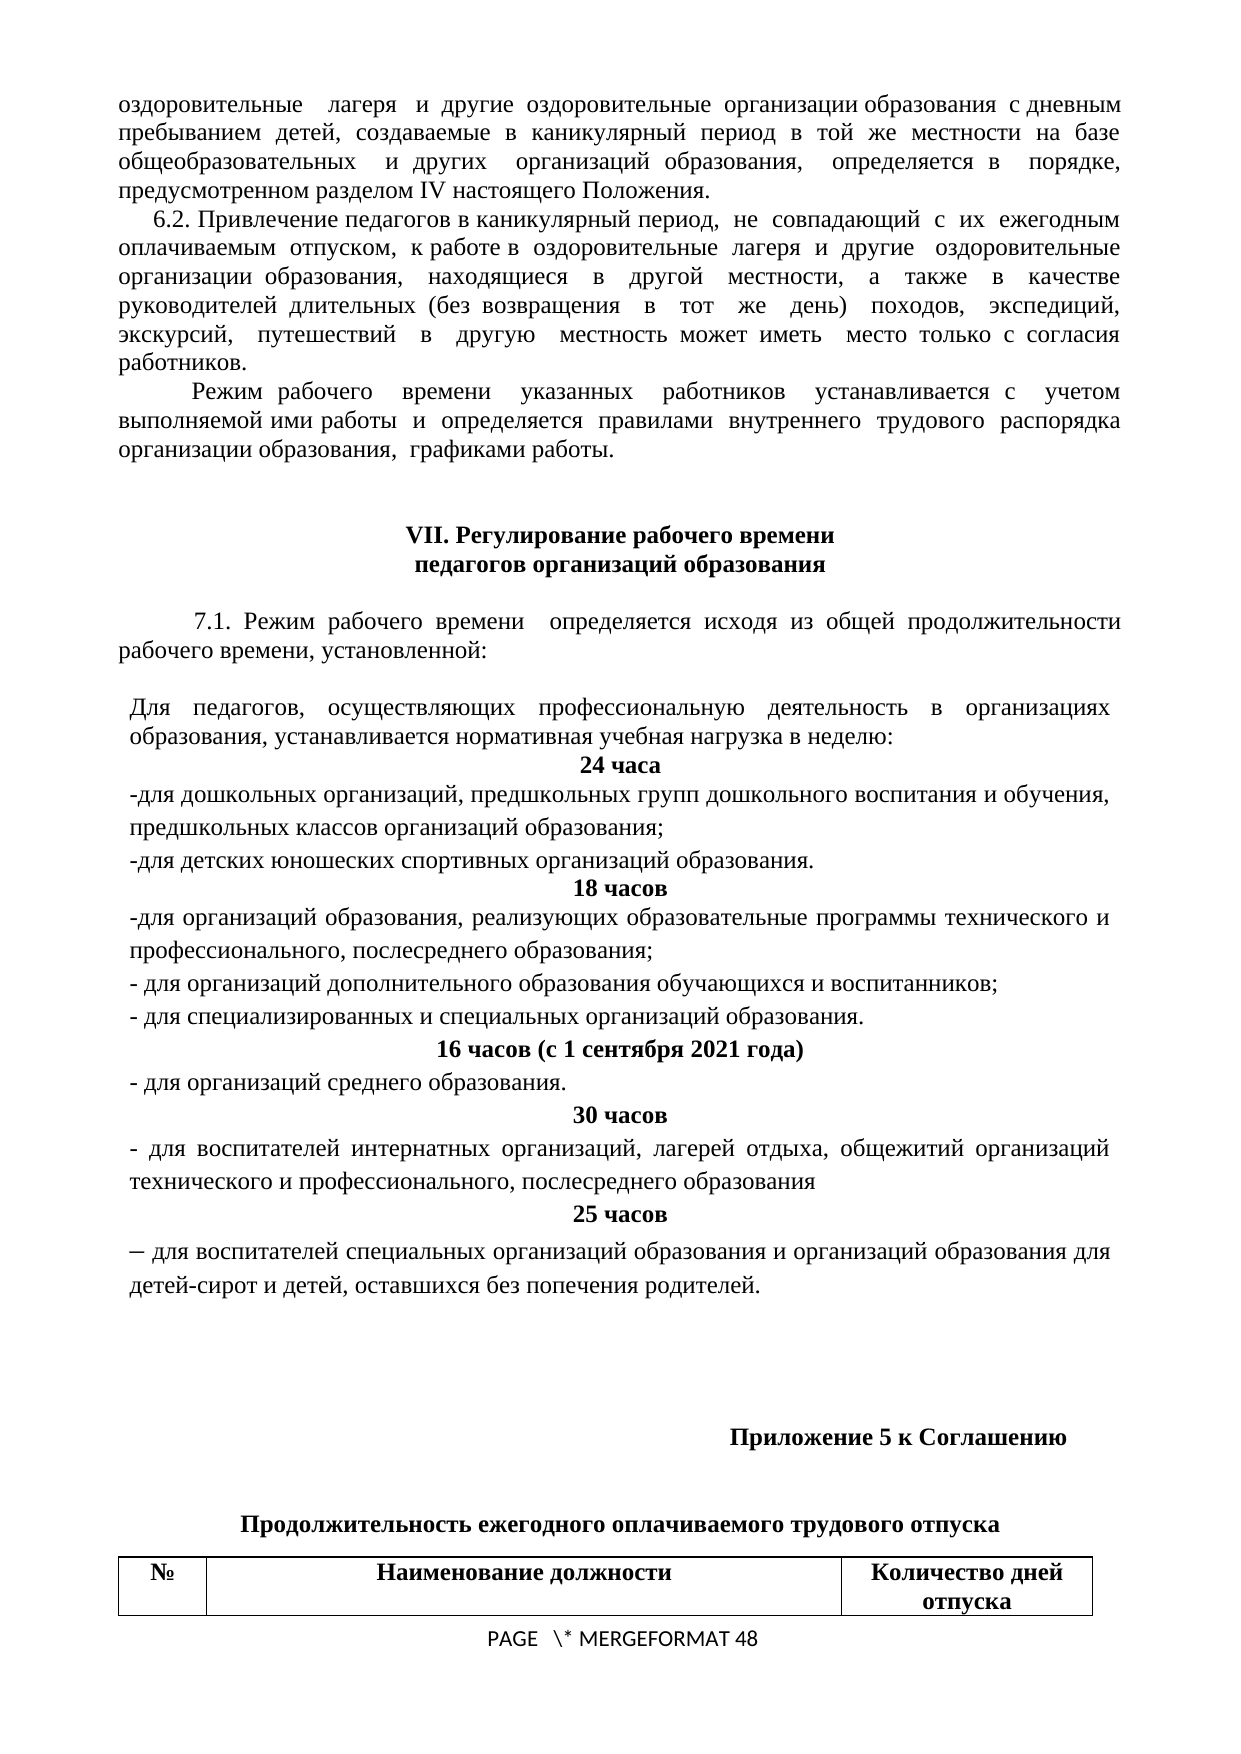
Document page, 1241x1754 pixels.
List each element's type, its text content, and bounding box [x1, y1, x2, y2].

text 7.1. Режим рабочего времени определяется исходя из общей продолжительности рабочего времени, установленной: [118, 606, 1122, 664]
text Продолжительность ежегодного оплачиваемого трудового отпуска [118, 1509, 1122, 1537]
table_header Для педагогов, осуществляющих профессиональную деятельность в организациях образования, устанавливается нормативная учебная нагрузка в неделю: [118, 693, 1122, 750]
table_header Наименование должности [207, 1558, 841, 1615]
text Режим рабочего времени указанных работников устанавливается с учетом выполняемой ими работы и определяется правилами внутреннего трудового распорядка организации образования, графиками работы. [118, 376, 1122, 462]
table_header № [119, 1558, 206, 1615]
table_cell 24 часа -для дошкольных организаций, предшкольных групп дошкольного воспитания и обучения, предшкольных классов организаций образования; -для детских юношеских спортивных организаций образования. 18 часов -для организаций образования, реализующих образовательные программы технического и профессионального, послесреднего образования; - для организаций дополнительного образования обучающихся и воспитанников; - для специализированных и специальных организаций образования. 16 часов (с 1 сентября 2021 года) - для организаций среднего образования. 30 часов - для воспитателей интернатных организаций, лагерей отдыха, общежитий организаций технического и профессионального, послесреднего образования 25 часов – для воспитателей специальных организаций образования и организаций образования для детей-сирот и детей, оставшихся без попечения родителей. [118, 750, 1122, 1365]
text Приложение 5 к Соглашению [118, 1422, 1122, 1451]
text педагогов организаций образования [118, 549, 1122, 577]
text VII. Регулирование рабочего времени [118, 520, 1122, 549]
table_header Количество дней отпуска [842, 1558, 1092, 1615]
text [118, 89, 1122, 204]
text 6.2. Привлечение педагогов в каникулярный период, не совпадающий с их ежегодным оплачиваемым отпуском, к работе в оздоровительные лагеря и другие оздоровительные организации образования, находящиеся в другой местности, а также в качестве руководителей длительных (без возвращения в тот же день) походов, экспедиций, экскурсий, путешествий в другую местность может иметь место только с согласия работников. [118, 204, 1122, 376]
